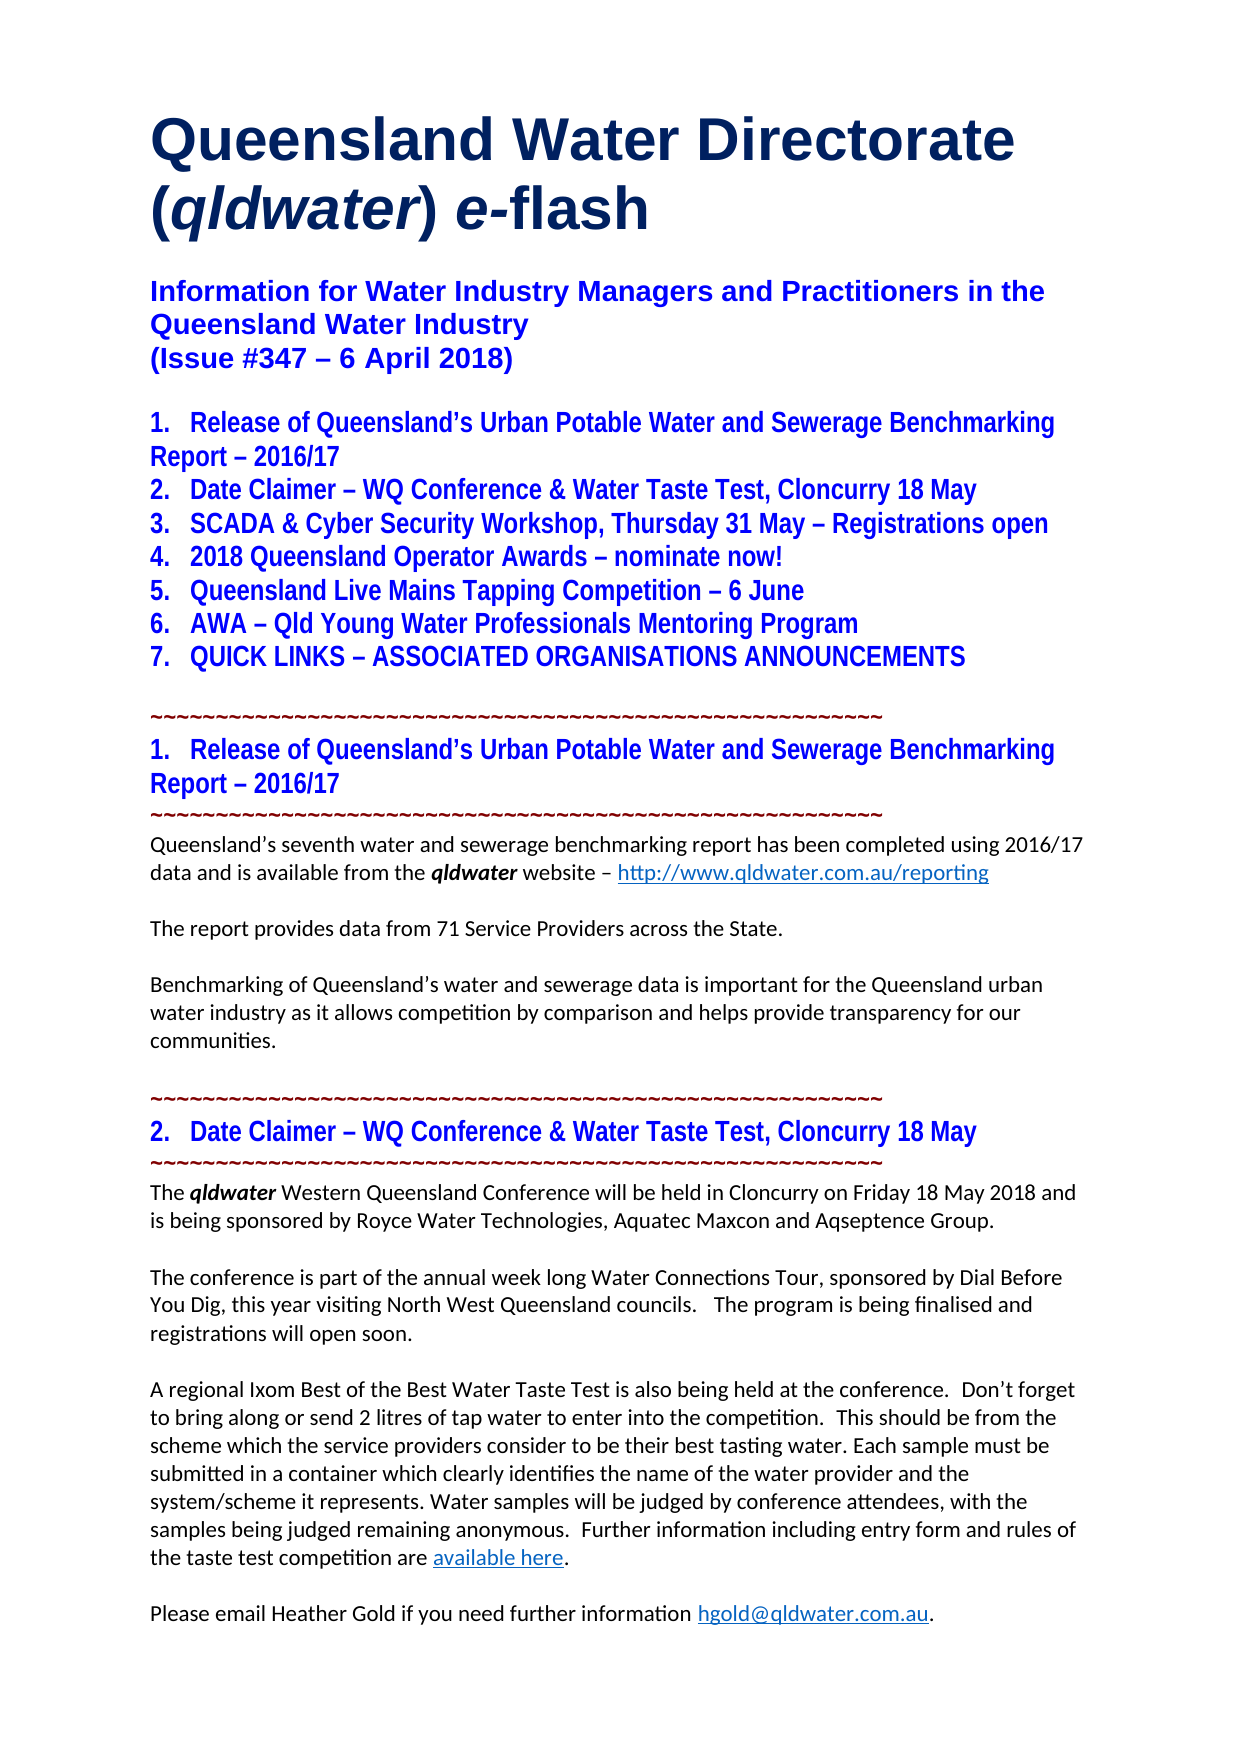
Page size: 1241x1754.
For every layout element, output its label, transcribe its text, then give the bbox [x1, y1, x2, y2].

text 3. SCADA & Cyber Security Workshop, Thursday 31 May – Registrations open [150, 506, 1090, 539]
text 2. Date Claimer – WQ Conference & Water Taste Test, Cloncurry 18 May [150, 472, 1090, 506]
text 6. AWA – Qld Young Water Professionals Mentoring Program [150, 606, 1090, 639]
text Queensland Water Directorate (qldwater) e-flash [150, 103, 1090, 242]
text Benchmarking of Queensland’s water and sewerage data is important for the Queensland urban water industry as it allows competition by comparison and helps provide transparency for our communities. [150, 971, 1090, 1054]
text Queensland’s seventh water and sewerage benchmarking report has been completed using 2016/17 data and is available from the qldwater website – http://www.qldwater.com.au/reporting [150, 830, 1090, 886]
text 7. QUICK LINKS – ASSOCIATED ORGANISATIONS ANNOUNCEMENTS [150, 639, 1090, 673]
text The qldwater Western Queensland Conference will be held in Cloncurry on Friday 18 May 2018 and is being sponsored by Royce Water Technologies, Aquatec Maxcon and Aqseptence Group. [150, 1178, 1090, 1234]
text A regional Ixom Best of the Best Water Taste Test is also being held at the conference. Don’t forget to bring along or send 2 litres of tap water to enter into the competition. This should be from the scheme which the service providers consider to be their best tasting water. Each sample must be submitted in a container which clearly identifies the name of the water provider and the system/scheme it represents. Water samples will be judged by conference attendees, with the samples being judged remaining anonymous. Further information including entry form and rules of the taste test competition are available here. [150, 1375, 1090, 1571]
text 1. Release of Queensland’s Urban Potable Water and Sewerage Benchmarking Report – 2016/17 [150, 732, 1090, 799]
text ~~~~~~~~~~~~~~~~~~~~~~~~~~~~~~~~~~~~~~~~~~~~~~~~~~~~~~~~ [150, 799, 1090, 830]
text Information for Water Industry Managers and Practitioners in the Queensland Water Industry [150, 274, 1090, 341]
text 4. 2018 Queensland Operator Awards – nominate now! [150, 539, 1090, 573]
text 1. Release of Queensland’s Urban Potable Water and Sewerage Benchmarking Report – 2016/17 [150, 406, 1090, 472]
text ~~~~~~~~~~~~~~~~~~~~~~~~~~~~~~~~~~~~~~~~~~~~~~~~~~~~~~~~ [150, 1083, 1090, 1114]
text The report provides data from 71 Service Providers across the State. [150, 914, 1090, 942]
text ~~~~~~~~~~~~~~~~~~~~~~~~~~~~~~~~~~~~~~~~~~~~~~~~~~~~~~~~ [150, 701, 1090, 732]
text 2. Date Claimer – WQ Conference & Water Taste Test, Cloncurry 18 May [150, 1114, 1090, 1147]
text ~~~~~~~~~~~~~~~~~~~~~~~~~~~~~~~~~~~~~~~~~~~~~~~~~~~~~~~~ [150, 1147, 1090, 1178]
text The conference is part of the annual week long Water Connections Tour, sponsored by Dial Before You Dig, this year visiting North West Queensland councils. The program is being finalised and registrations will open soon. [150, 1263, 1090, 1347]
text (Issue #347 – 6 April 2018) [150, 341, 1090, 374]
text 5. Queensland Live Mains Tapping Competition – 6 June [150, 573, 1090, 606]
text Please email Heather Gold if you need further information hgold@qldwater.com.au. [150, 1599, 1090, 1627]
